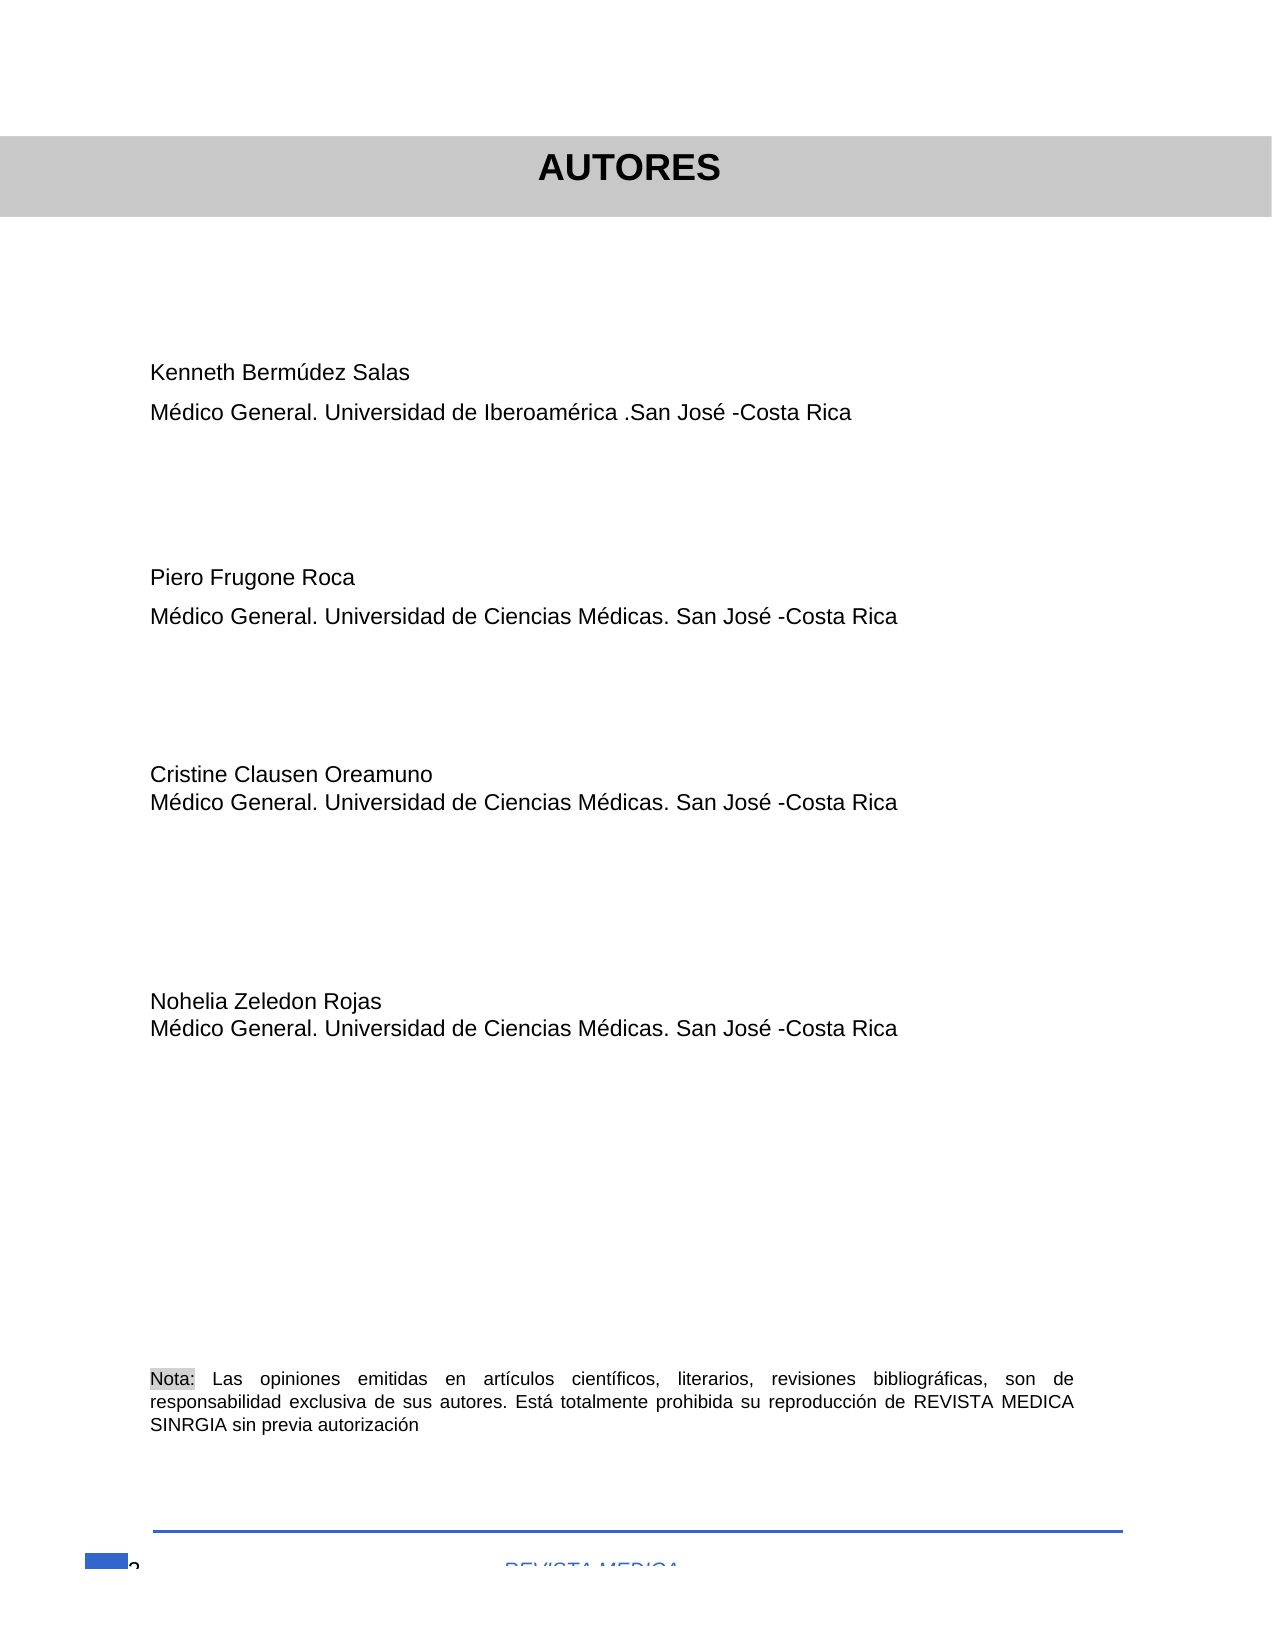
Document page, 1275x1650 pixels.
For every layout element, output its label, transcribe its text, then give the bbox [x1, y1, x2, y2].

text Médico General. Universidad de Ciencias Médicas. San José -Costa Rica [150, 789, 1275, 816]
text Médico General. Universidad de Iberoamérica .San José -Costa Rica [150, 399, 1275, 425]
subtitle AUTORES [164, 145, 1094, 188]
text Médico General. Universidad de Ciencias Médicas. San José -Costa Rica [150, 1015, 1275, 1042]
text Kenneth Bermúdez Salas [150, 359, 1275, 386]
picture [79, 1540, 149, 1572]
text Cristine Clausen Oreamuno [150, 761, 1275, 788]
text Piero Frugone Roca [150, 563, 1275, 590]
text Médico General. Universidad de Ciencias Médicas. San José -Costa Rica [150, 603, 1275, 629]
text Nota: Las opiniones emitidas en artículos científicos, literarios, revisiones bibliográficas, son de responsabilidad exclusiva de sus autores. Está totalmente prohibida su reproducción de REVISTA MEDICA SINRGIA sin previa autorización [150, 1368, 1075, 1435]
picture [0, 136, 1272, 217]
picture [150, 1548, 1121, 1582]
text Nohelia Zeledon Rojas [150, 988, 1275, 1014]
